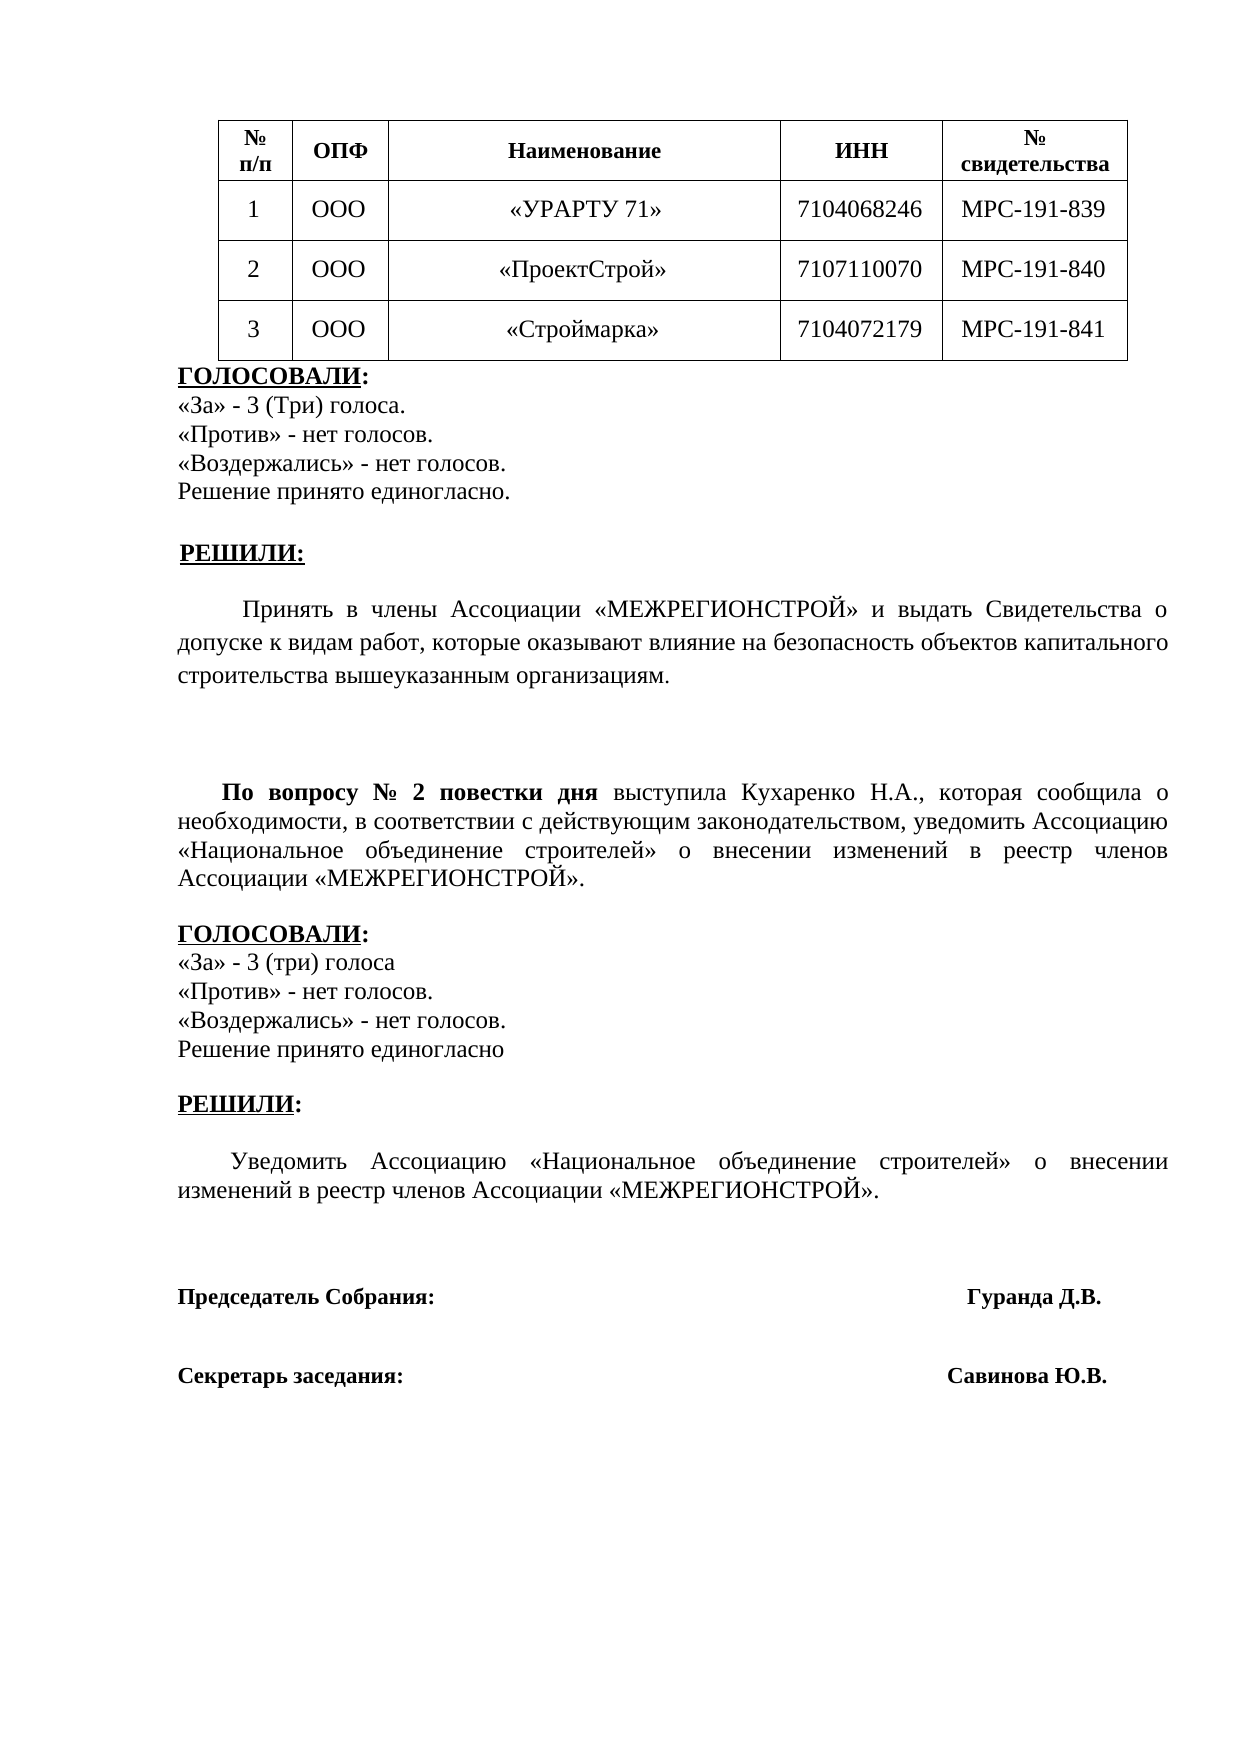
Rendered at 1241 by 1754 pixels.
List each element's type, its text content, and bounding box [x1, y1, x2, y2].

table_cell ООО [293, 241, 388, 300]
text «Воздержались» - нет голосов. [177, 1005, 1169, 1034]
text Решение принято единогласно. [177, 476, 1169, 505]
text «Против» - нет голосов. [177, 419, 1169, 448]
table_cell 7107110070 [781, 241, 942, 300]
table_cell 7104068246 [781, 181, 942, 240]
table_cell МРС-191-841 [943, 301, 1127, 360]
text РЕШИЛИ: [179, 538, 1169, 567]
text Секретарь заседания: Савинова Ю.В. [177, 1362, 1169, 1414]
text Решение принято единогласно [177, 1034, 1169, 1062]
text ГОЛОСОВАЛИ: [177, 154, 1169, 390]
table_header ИНН [781, 121, 942, 180]
text Уведомить Ассоциацию «Национальное объединение строителей» о внесении изменений в реестр членов Ассоциации «МЕЖРЕГИОНСТРОЙ». [177, 1146, 1169, 1204]
text ГОЛОСОВАЛИ: [177, 919, 1169, 947]
table_cell ООО [293, 181, 388, 240]
table_cell «Строймарка» [389, 301, 780, 360]
table_cell ООО [293, 301, 388, 360]
text Председатель Собрания: Гуранда Д.В. [177, 1283, 1169, 1309]
table_cell 2 [219, 241, 292, 300]
text «За» - 3 (три) голоса [177, 947, 1169, 976]
table_header № свидетельства [943, 121, 1127, 180]
table_cell 7104072179 [781, 301, 942, 360]
text Принять в члены Ассоциации «МЕЖРЕГИОНСТРОЙ» и выдать Свидетельства о допуске к видам работ, которые оказывают влияние на безопасность объектов капитального строительства вышеуказанным организациям. [177, 594, 1169, 689]
table_cell МРС-191-840 [943, 241, 1127, 300]
text «Воздержались» - нет голосов. [177, 448, 1169, 476]
table_header Наименование [389, 121, 780, 180]
table_cell МРС-191-839 [943, 181, 1127, 240]
table_header ОПФ [293, 121, 388, 180]
table_cell 1 [219, 181, 292, 240]
text «Против» - нет голосов. [177, 976, 1169, 1005]
text По вопросу № 2 повестки дня выступила Кухаренко Н.А., которая сообщила о необходимости, в соответствии с действующим законодательством, уведомить Ассоциацию «Национальное объединение строителей» о внесении изменений в реестр членов Ассоциации «МЕЖРЕГИОНСТРОЙ». [177, 777, 1169, 892]
table_cell «ПроектСтрой» [389, 241, 780, 300]
table_cell «УРАРТУ 71» [389, 181, 780, 240]
table_cell 3 [219, 301, 292, 360]
table_header № п/п [219, 121, 292, 180]
text «За» - 3 (Три) голоса. [177, 390, 1169, 419]
text РЕШИЛИ: [177, 1089, 1169, 1117]
